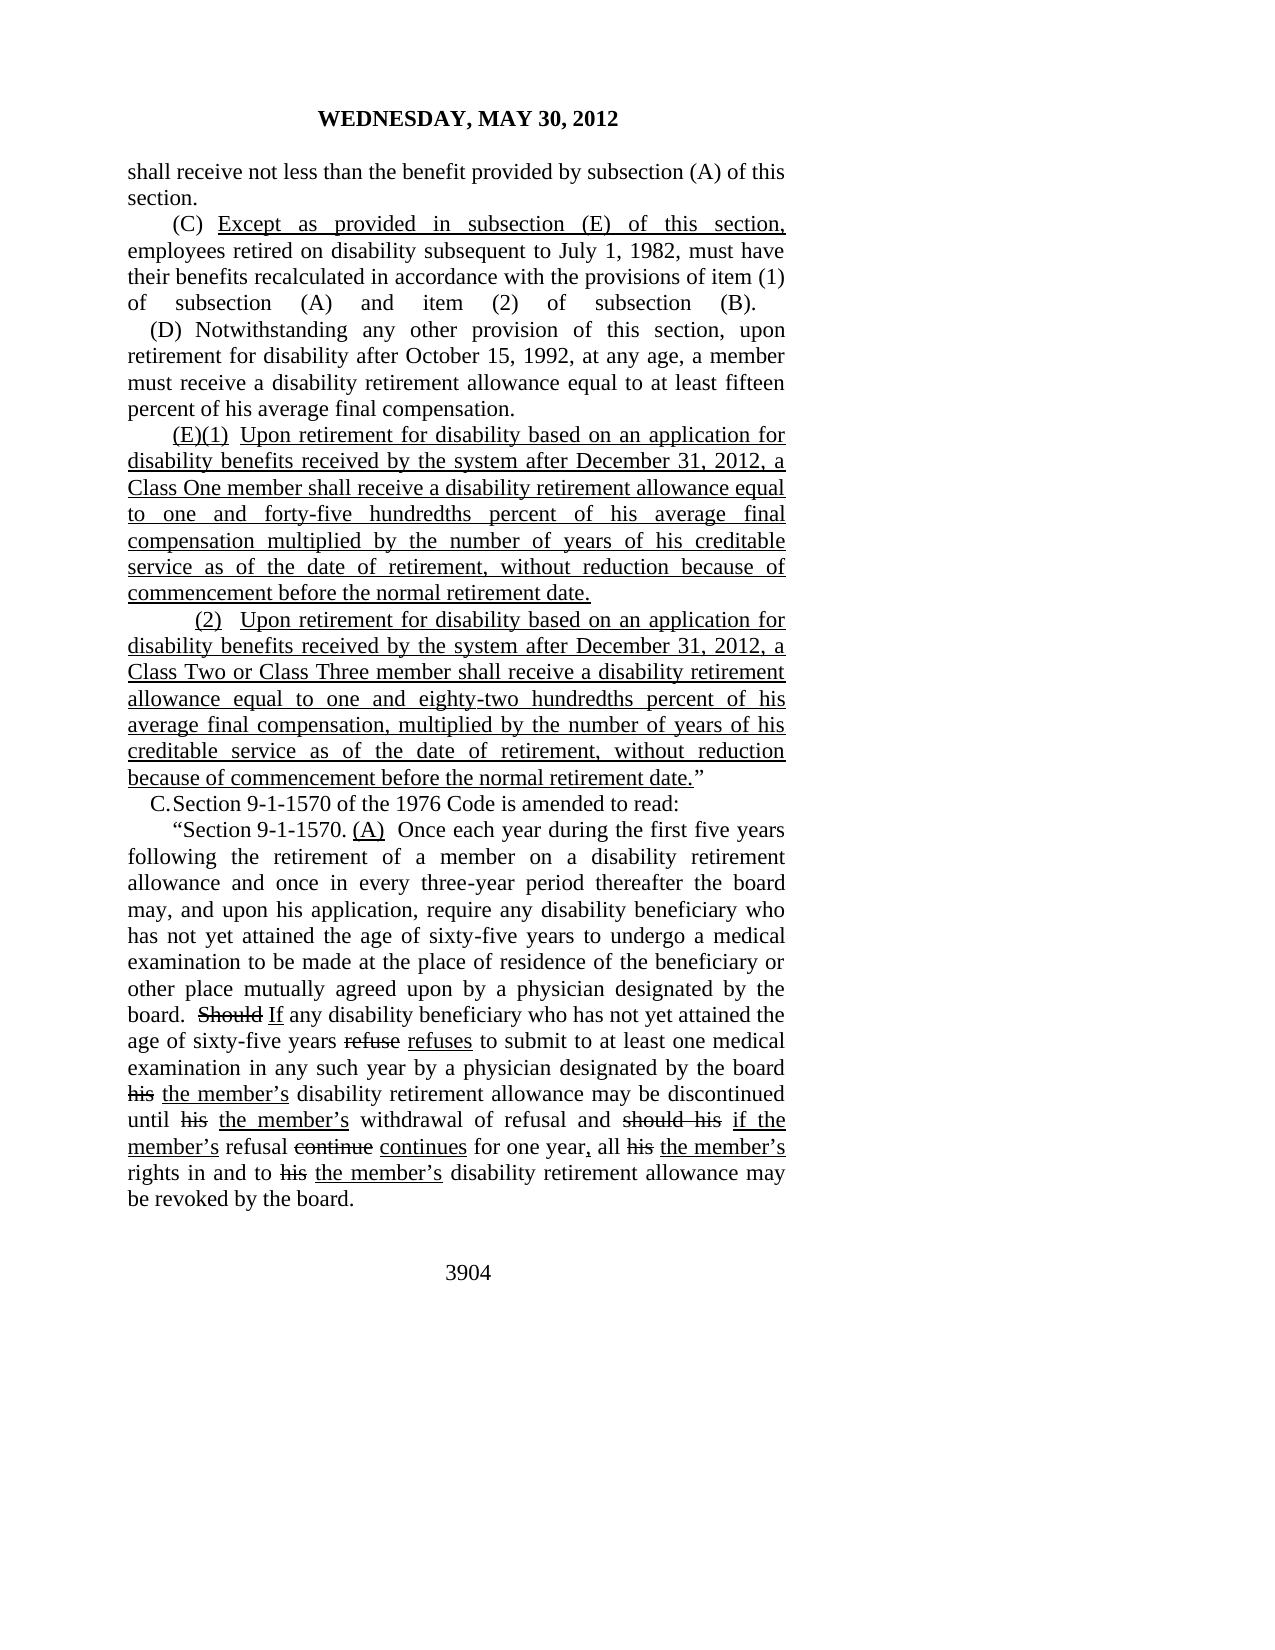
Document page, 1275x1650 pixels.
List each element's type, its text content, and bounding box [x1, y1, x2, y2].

text C. Section 9-1-1570 of the 1976 Code is amended to read: [127, 790, 786, 817]
text (2) Upon retirement for disability based on an application for disability benefits received by the system after December 31, 2012, a Class Two or Class Three member shall receive a disability retirement allowance equal to one and eighty-two hundredths percent of his average final compensation, multiplied by the number of years of his creditable service as of the date of retirement, without reduction because of commencement before the normal retirement date.” [127, 606, 786, 655]
text (C) Except as provided in subsection (E) of this section, employees retired on disability subsequent to July 1, 1982, must have their benefits recalculated in accordance with the provisions of item (1) of subsection (A) and item (2) of subsection (B). (D) Notwithstanding any other provision of this section, upon retirement for disability after October 15, 1992, at any age, a member must receive a disability retirement allowance equal to at least fifteen percent of his average final compensation. [127, 210, 786, 421]
text “Section 9-1-1570. (A) Once each year during the first five years following the retirement of a member on a disability retirement allowance and once in every three-year period thereafter the board may, and upon his application, require any disability beneficiary who has not yet attained the age of sixty-five years to undergo a medical examination to be made at the place of residence of the beneficiary or other place mutually agreed upon by a physician designated by the board. Should If any disability beneficiary who has not yet attained the age of sixty-five years refuse refuses to submit to at least one medical examination in any such year by a physician designated by the board his the member’s disability retirement allowance may be discontinued until his the member’s withdrawal of refusal and should his if the member’s refusal continue continues for one year, all his the member’s rights in and to his the member’s disability retirement allowance may be revoked by the board. [127, 817, 786, 1212]
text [127, 158, 786, 210]
text (E)(1) Upon retirement for disability based on an application for disability benefits received by the system after December 31, 2012, a Class One member shall receive a disability retirement allowance equal to one and forty-five hundredths percent of his average final compensation multiplied by the number of years of his creditable service as of the date of retirement, without reduction because of commencement before the normal retirement date. [127, 421, 786, 470]
